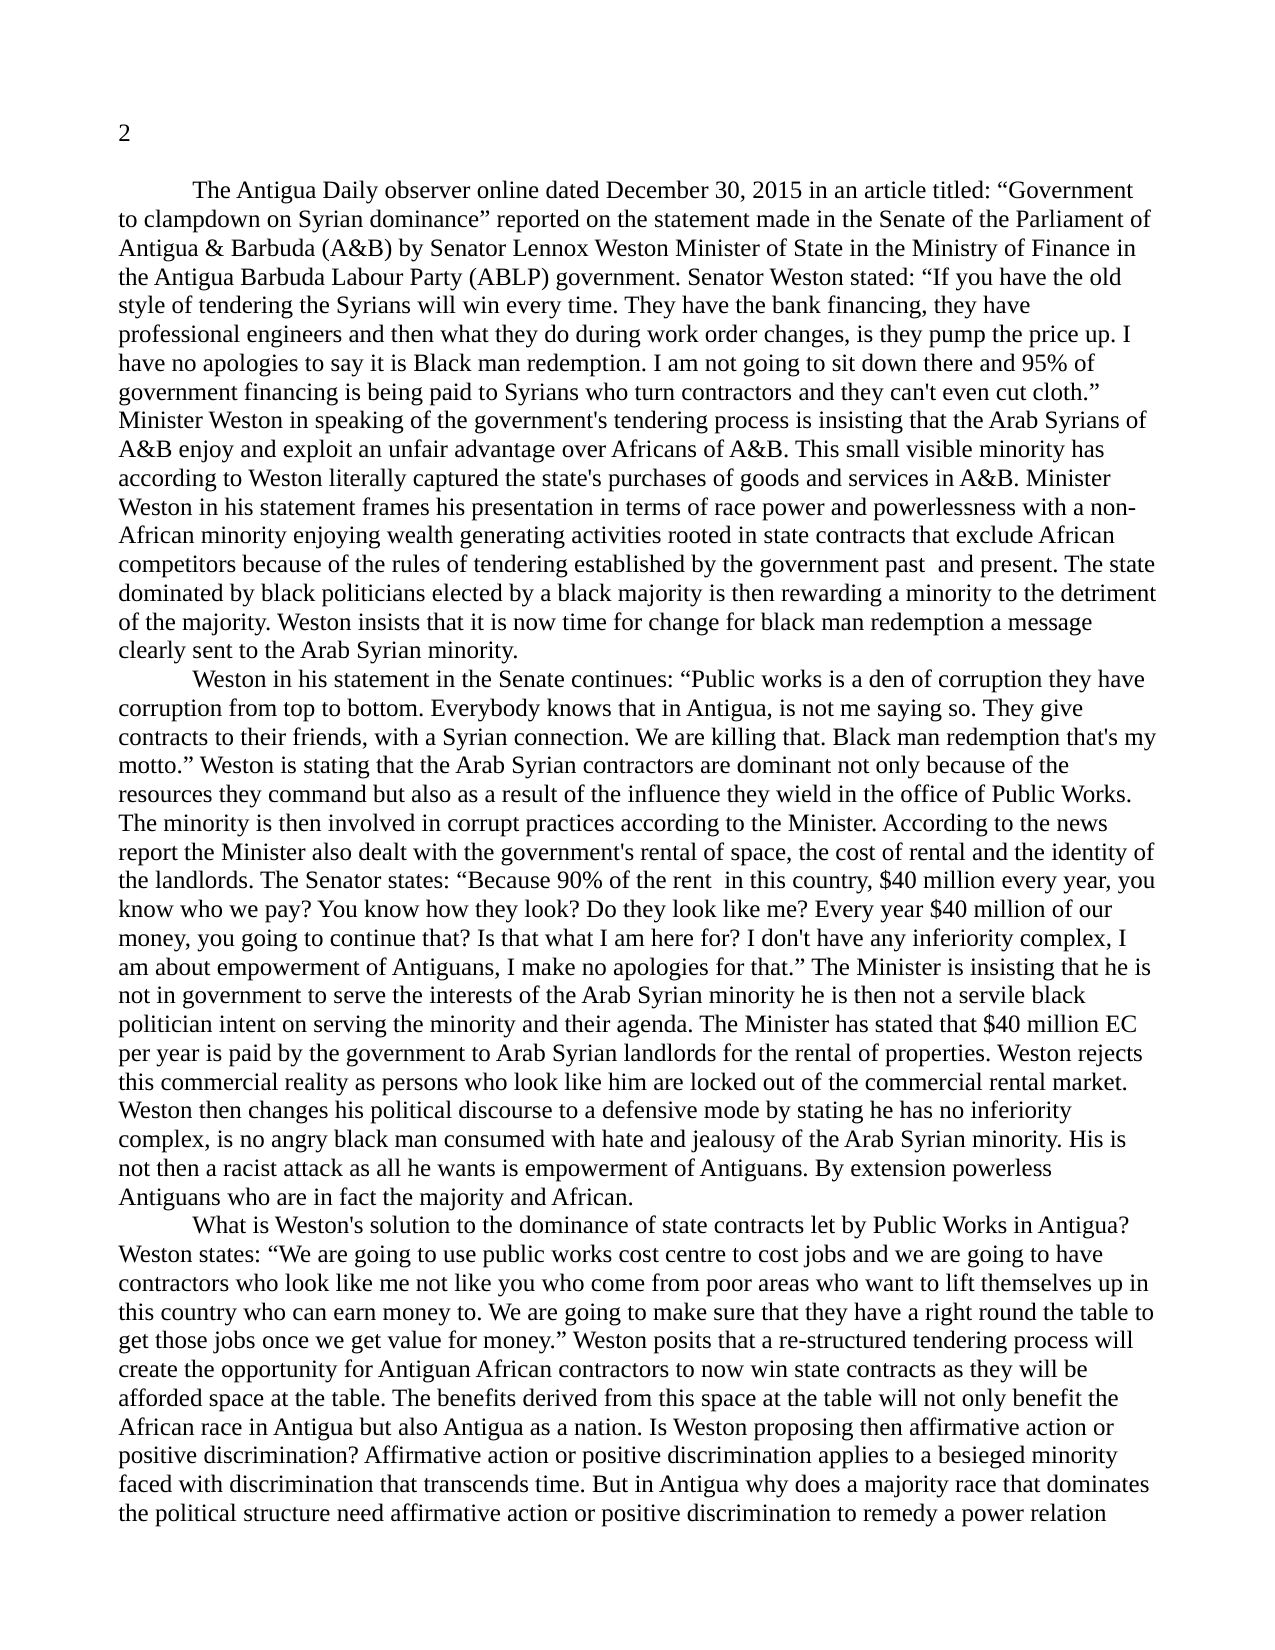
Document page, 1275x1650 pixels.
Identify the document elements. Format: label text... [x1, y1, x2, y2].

text The Antigua Daily observer online dated December 30, 2015 in an article titled: “Government to clampdown on Syrian dominance” reported on the statement made in the Senate of the Parliament of Antigua & Barbuda (A&B) by Senator Lennox Weston Minister of State in the Ministry of Finance in the Antigua Barbuda Labour Party (ABLP) government. Senator Weston stated: “If you have the old style of tendering the Syrians will win every time. They have the bank financing, they have professional engineers and then what they do during work order changes, is they pump the price up. I have no apologies to say it is Black man redemption. I am not going to sit down there and 95% of government financing is being paid to Syrians who turn contractors and they can't even cut cloth.” Minister Weston in speaking of the government's tendering process is insisting that the Arab Syrians of A&B enjoy and exploit an unfair advantage over Africans of A&B. This small visible minority has according to Weston literally captured the state's purchases of goods and services in A&B. Minister Weston in his statement frames his presentation in terms of race power and powerlessness with a non-African minority enjoying wealth generating activities rooted in state contracts that exclude African competitors because of the rules of tendering established by the government past and present. The state dominated by black politicians elected by a black majority is then rewarding a minority to the detriment of the majority. Weston insists that it is now time for change for black man redemption a message clearly sent to the Arab Syrian minority. [118, 176, 1157, 664]
text What is Weston's solution to the dominance of state contracts let by Public Works in Antigua? Weston states: “We are going to use public works cost centre to cost jobs and we are going to have contractors who look like me not like you who come from poor areas who want to lift themselves up in this country who can earn money to. We are going to make sure that they have a right round the table to get those jobs once we get value for money.” Weston posits that a re-structured tendering process will create the opportunity for Antiguan African contractors to now win state contracts as they will be afforded space at the table. The benefits derived from this space at the table will not only benefit the African race in Antigua but also Antigua as a nation. Is Weston proposing then affirmative action or positive discrimination? Affirmative action or positive discrimination applies to a besieged minority faced with discrimination that transcends time. But in Antigua why does a majority race that dominates the political structure need affirmative action or positive discrimination to remedy a power relation [118, 1211, 1157, 1527]
text 2 [118, 118, 1157, 147]
text Weston in his statement in the Senate continues: “Public works is a den of corruption they have corruption from top to bottom. Everybody knows that in Antigua, is not me saying so. They give contracts to their friends, with a Syrian connection. We are killing that. Black man redemption that's my motto.” Weston is stating that the Arab Syrian contractors are dominant not only because of the resources they command but also as a result of the influence they wield in the office of Public Works. The minority is then involved in corrupt practices according to the Minister. According to the news report the Minister also dealt with the government's rental of space, the cost of rental and the identity of the landlords. The Senator states: “Because 90% of the rent in this country, $40 million every year, you know who we pay? You know how they look? Do they look like me? Every year $40 million of our money, you going to continue that? Is that what I am here for? I don't have any inferiority complex, I am about empowerment of Antiguans, I make no apologies for that.” The Minister is insisting that he is not in government to serve the interests of the Arab Syrian minority he is then not a servile black politician intent on serving the minority and their agenda. The Minister has stated that $40 million EC per year is paid by the government to Arab Syrian landlords for the rental of properties. Weston rejects this commercial reality as persons who look like him are locked out of the commercial rental market. Weston then changes his political discourse to a defensive mode by stating he has no inferiority complex, is no angry black man consumed with hate and jealousy of the Arab Syrian minority. His is not then a racist attack as all he wants is empowerment of Antiguans. By extension powerless Antiguans who are in fact the majority and African. [118, 664, 1157, 1211]
